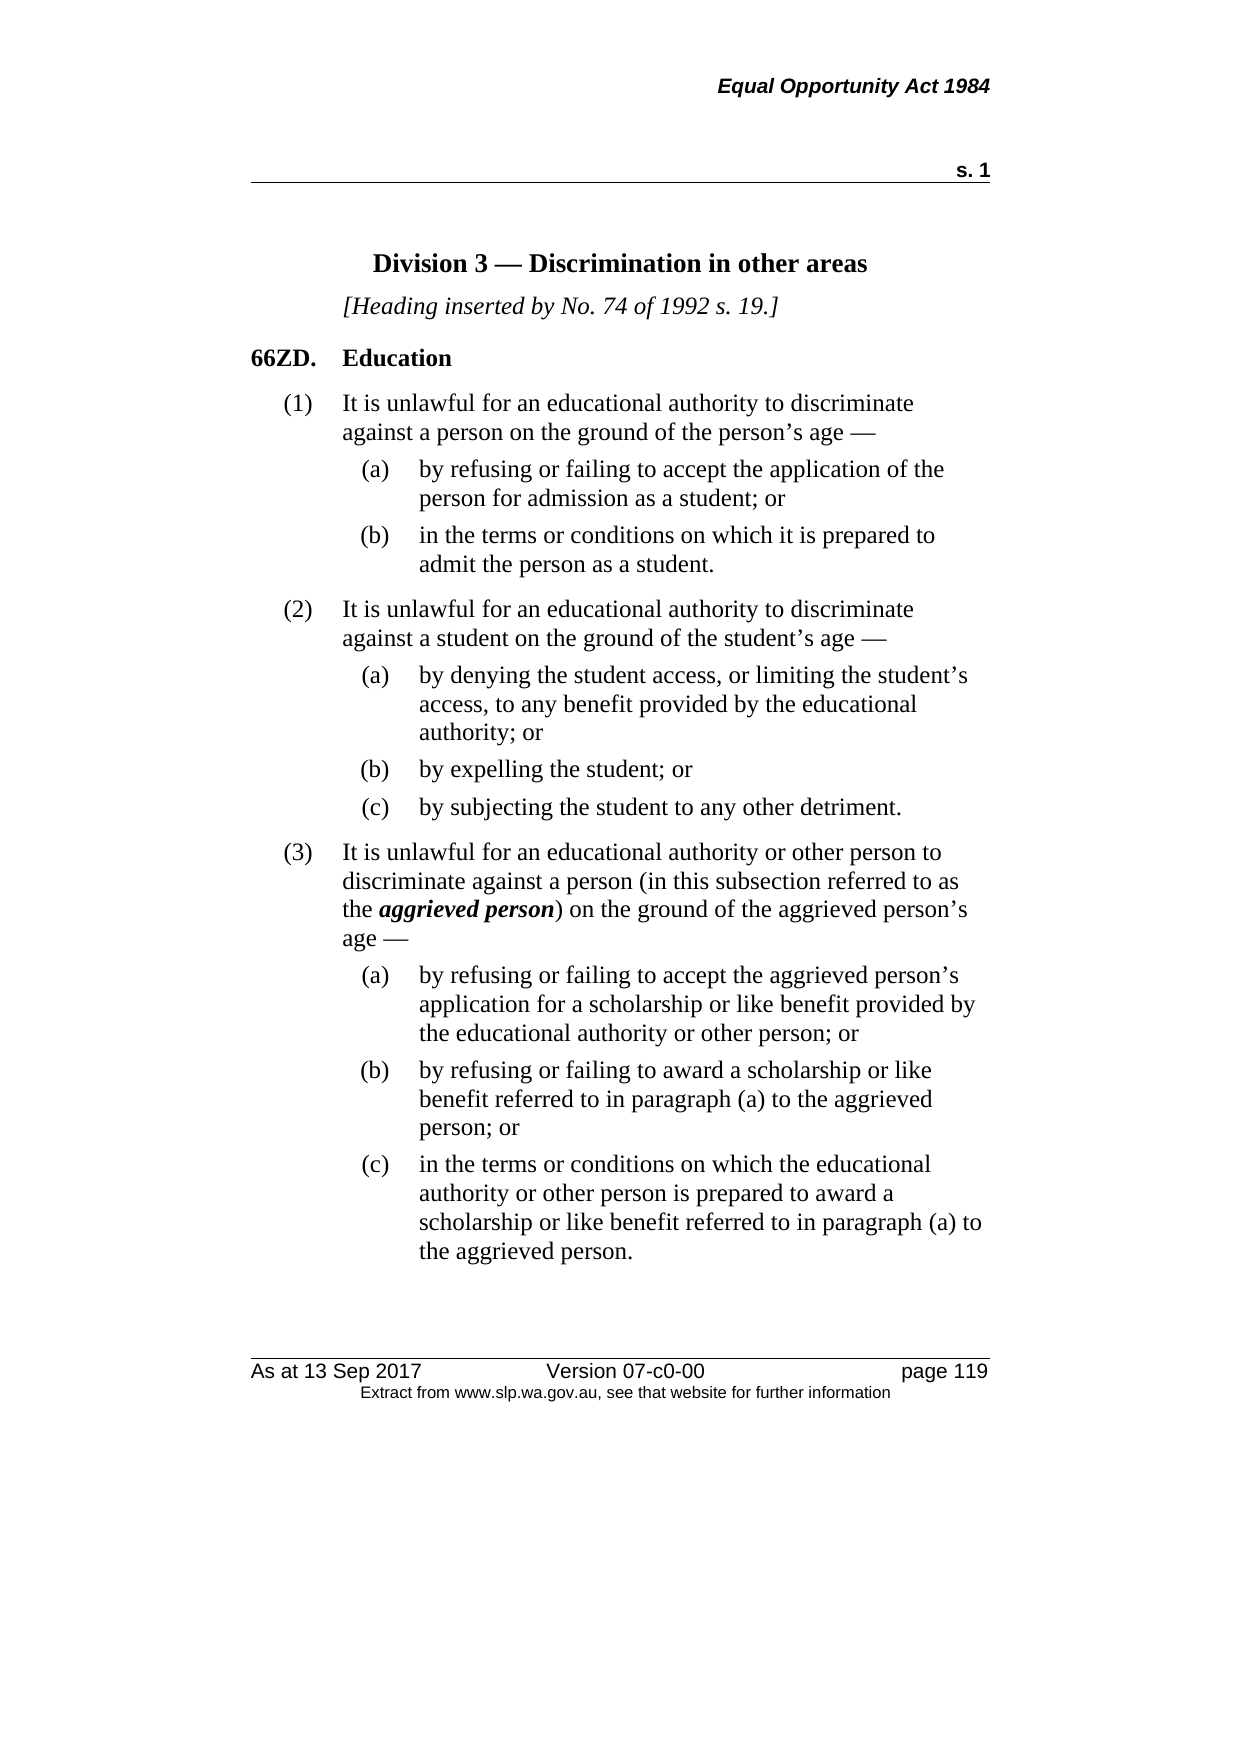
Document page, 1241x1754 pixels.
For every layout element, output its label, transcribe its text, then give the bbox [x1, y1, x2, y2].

subtitle 66ZD. Education [251, 343, 990, 372]
text (c) by subjecting the student to any other detriment. [251, 792, 990, 820]
text (a) by refusing or failing to accept the aggrieved person’s application for a scholarship or like benefit provided by the educational authority or other person; or [251, 960, 990, 1047]
subtitle Division 3 — Discrimination in other areas [251, 247, 990, 279]
text (a) by refusing or failing to accept the application of the person for admission as a student; or [251, 454, 990, 512]
text (b) by expelling the student; or [251, 754, 990, 783]
text (c) in the terms or conditions on which the educational authority or other person is prepared to award a scholarship or like benefit referred to in paragraph (a) to the aggrieved person. [251, 1149, 990, 1264]
text (b) by refusing or failing to award a scholarship or like benefit referred to in paragraph (a) to the aggrieved person; or [251, 1055, 990, 1141]
text (3) It is unlawful for an educational authority or other person to discriminate against a person (in this subsection referred to as the aggrieved person) on the ground of the aggrieved person’s age — [251, 837, 990, 952]
text (a) by denying the student access, or limiting the student’s access, to any benefit provided by the educational authority; or [251, 660, 990, 746]
subtitle [Heading inserted by No. 74 of 1992 s. 19.] [252, 291, 990, 320]
text (1) It is unlawful for an educational authority to discriminate against a person on the ground of the person’s age — [251, 388, 990, 446]
text (b) in the terms or conditions on which it is prepared to admit the person as a student. [251, 520, 990, 577]
text (2) It is unlawful for an educational authority to discriminate against a student on the ground of the student’s age — [251, 594, 990, 652]
